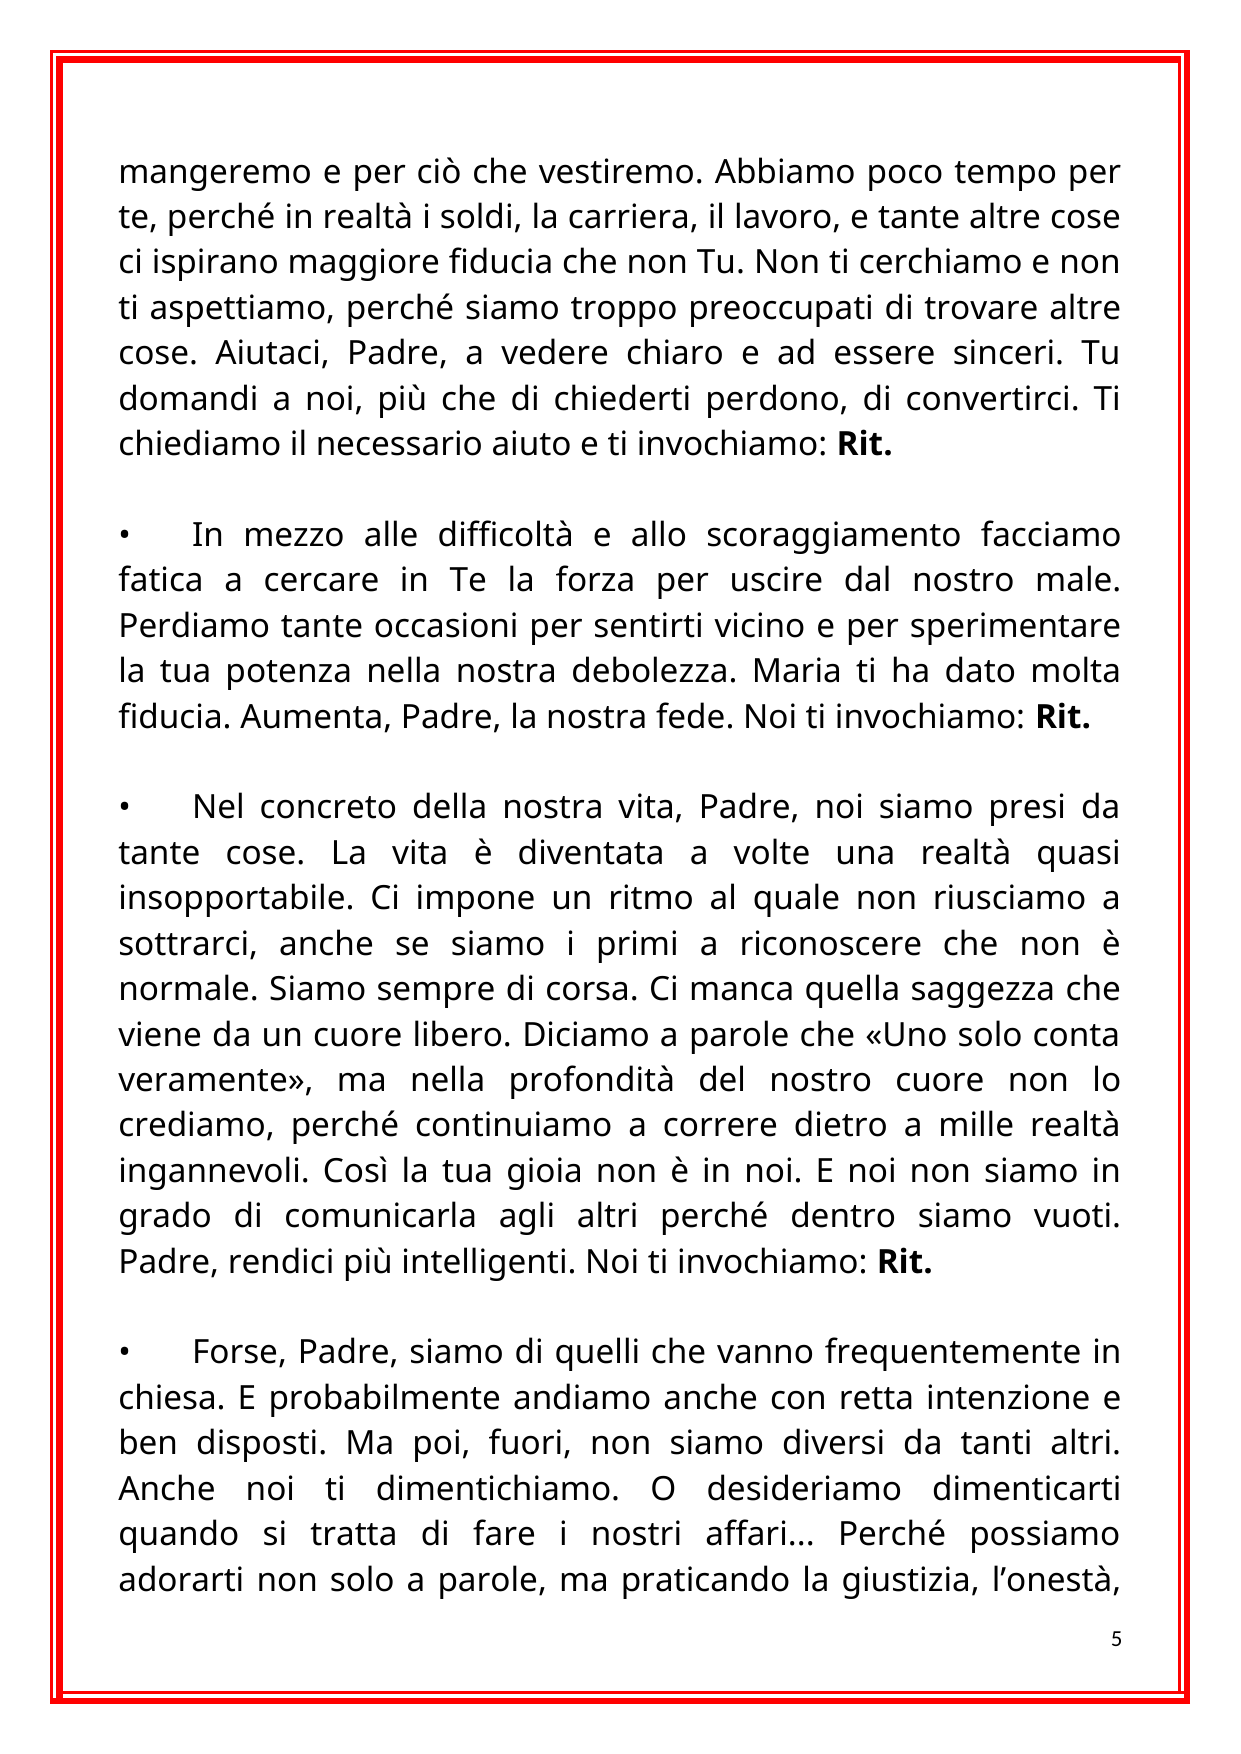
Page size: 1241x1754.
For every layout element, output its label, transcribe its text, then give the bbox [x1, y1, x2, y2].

text • Nel concreto della nostra vita, Padre, noi siamo presi da tante cose. La vita è diventata a volte una realtà quasi insopportabile. Ci impone un ritmo al quale non riusciamo a sottrarci, anche se siamo i primi a riconoscere che non è normale. Siamo sempre di corsa. Ci manca quella saggezza che viene da un cuore libero. Diciamo a parole che «Uno solo conta veramente», ma nella profondità del nostro cuore non lo crediamo, perché continuiamo a correre dietro a mille realtà ingannevoli. Così la tua gioia non è in noi. E noi non siamo in grado di comunicarla agli altri perché dentro siamo vuoti. Padre, rendici più intelligenti. Noi ti invochiamo: Rit. [118, 783, 1122, 1283]
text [118, 147, 1122, 465]
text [118, 1328, 1122, 1601]
text • In mezzo alle difficoltà e allo scoraggiamento facciamo fatica a cercare in Te la forza per uscire dal nostro male. Perdiamo tante occasioni per sentirti vicino e per sperimentare la tua potenza nella nostra debolezza. Maria ti ha dato molta fiducia. Aumenta, Padre, la nostra fede. Noi ti invochiamo: Rit. [118, 511, 1122, 738]
